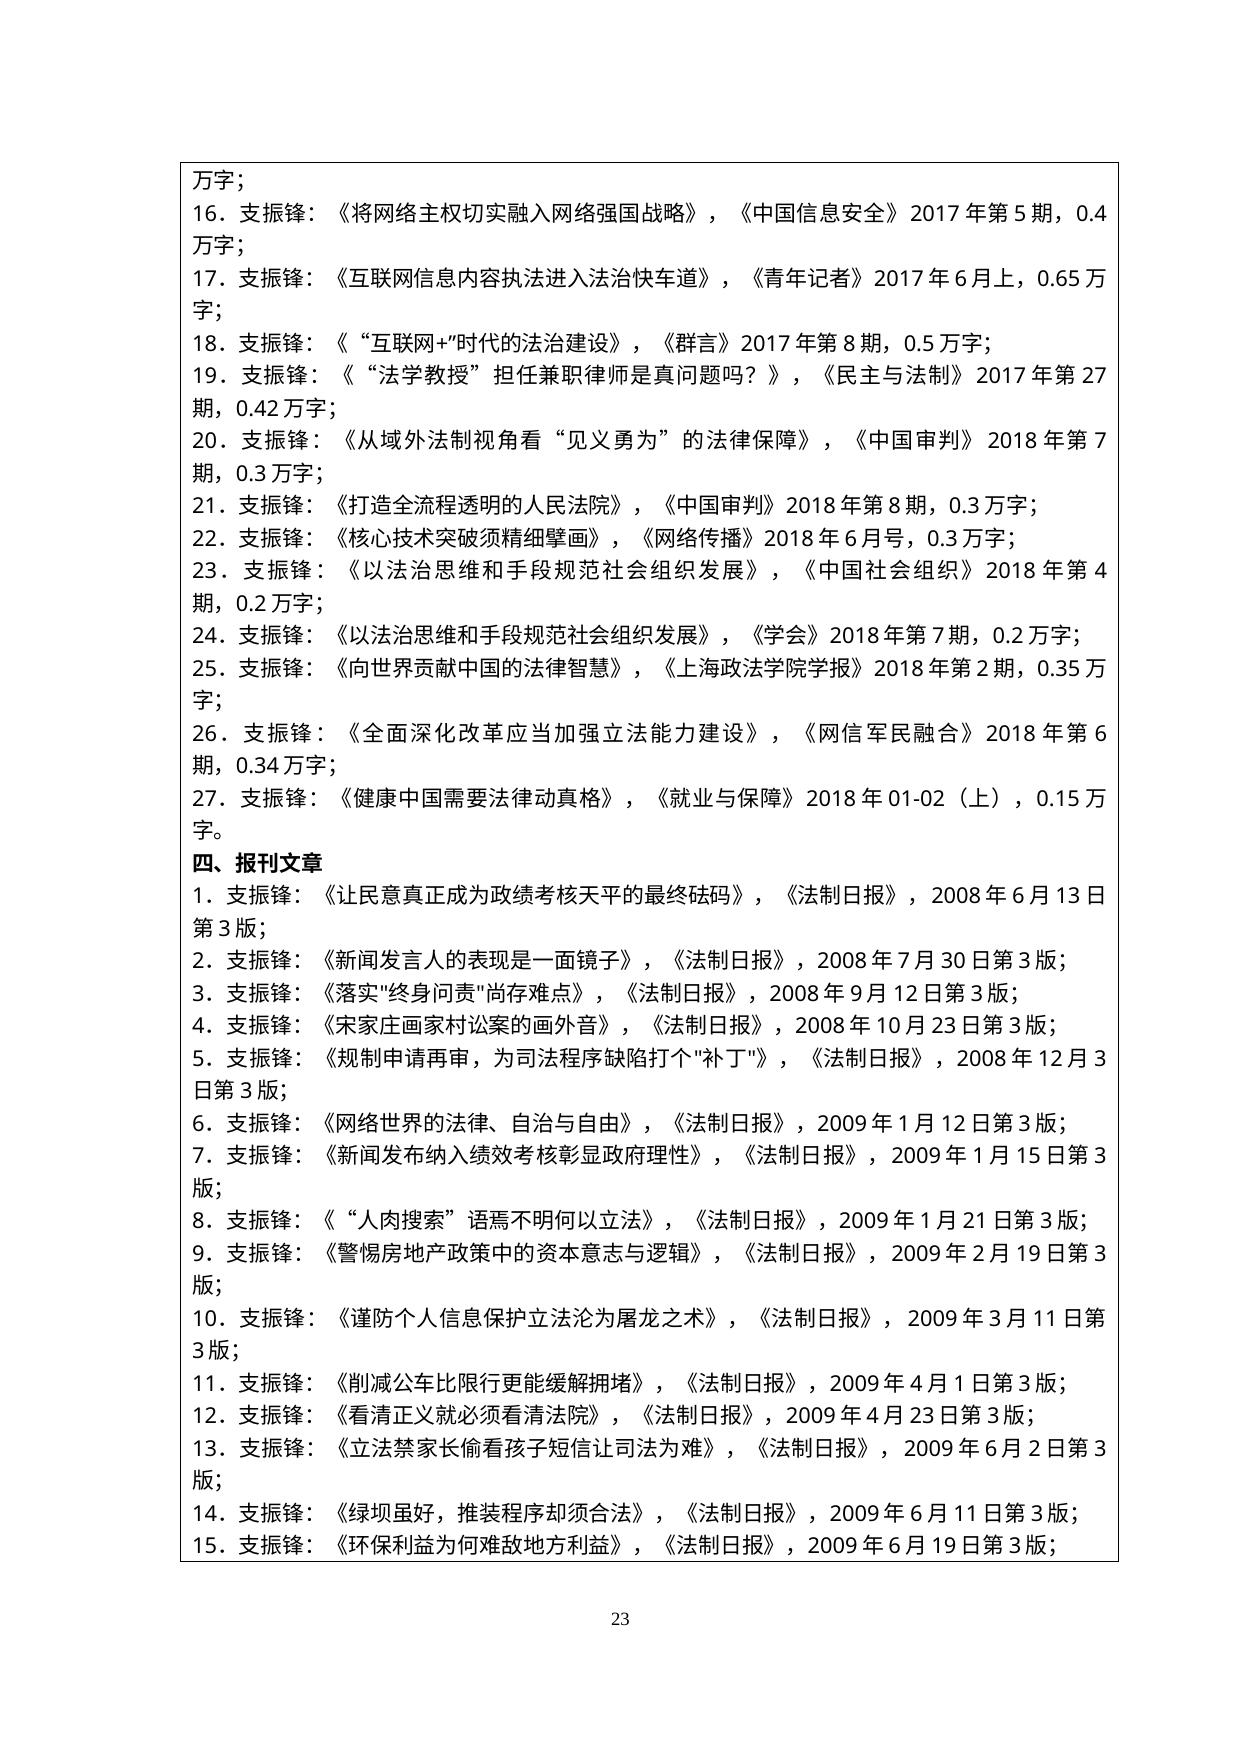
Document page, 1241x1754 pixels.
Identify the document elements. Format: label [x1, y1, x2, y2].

table_cell [181, 163, 1118, 1561]
